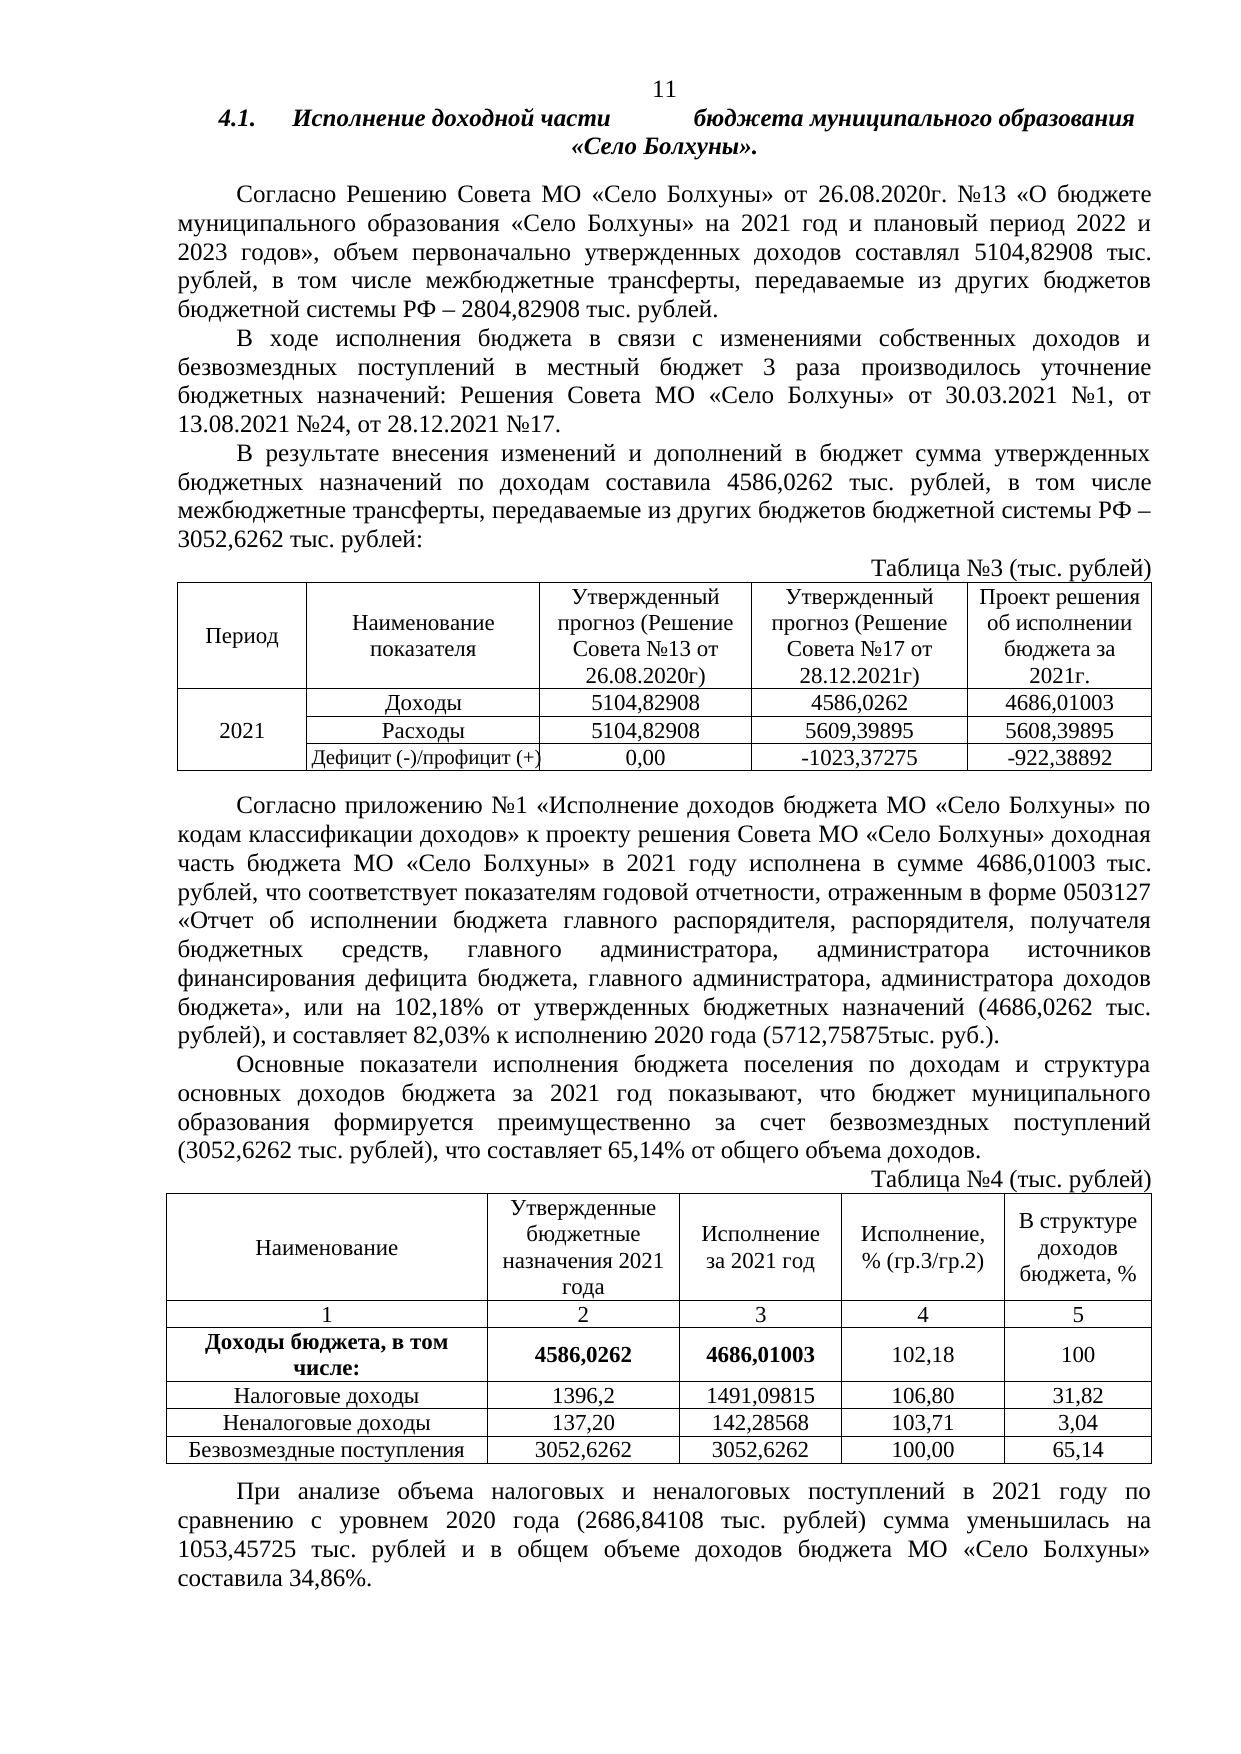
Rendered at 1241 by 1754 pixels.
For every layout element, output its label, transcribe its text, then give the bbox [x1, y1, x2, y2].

table_cell 5 [1005, 1301, 1151, 1327]
table_cell Доходы бюджета, в том числе: [167, 1328, 487, 1381]
table_cell 102,18 [842, 1328, 1004, 1381]
table_header В структуре доходов бюджета, % [1005, 1194, 1151, 1299]
text В результате внесения изменений и дополнений в бюджет сумма утвержденных бюджетных назначений по доходам составила 4586,0262 тыс. рублей, в том числе межбюджетные трансферты, передаваемые из других бюджетов бюджетной системы РФ – 3052,6262 тыс. рублей: [177, 438, 1152, 553]
table_header Исполнение за 2021 год [680, 1194, 841, 1299]
table_cell Налоговые доходы [167, 1382, 487, 1408]
table_cell 3 [680, 1301, 841, 1327]
table_cell 4 [842, 1301, 1004, 1327]
table_cell 1396,2 [488, 1382, 679, 1408]
table_header Исполнение, % (гр.3/гр.2) [842, 1194, 1004, 1299]
table_cell 4586,0262 [752, 689, 967, 716]
table_header Наименование [167, 1194, 487, 1299]
table_cell 142,28568 [680, 1409, 841, 1436]
table_cell 103,71 [842, 1409, 1004, 1436]
table_cell 1 [167, 1301, 487, 1327]
text При анализе объема налоговых и неналоговых поступлений в 2021 году по сравнению с уровнем 2020 года (2686,84108 тыс. рублей) сумма уменьшилась на 1053,45725 тыс. рублей и в общем объеме доходов бюджета МО «Село Болхуны» составила 34,86%. [177, 1476, 1152, 1591]
table_cell 5608,39895 [968, 717, 1151, 743]
text Согласно Решению Совета МО «Село Болхуны» от 26.08.2020г. №13 «О бюджете муниципального образования «Село Болхуны» на 2021 год и плановый период 2022 и 2023 годов», объем первоначально утвержденных доходов составлял 5104,82908 тыс. рублей, в том числе межбюджетные трансферты, передаваемые из других бюджетов бюджетной системы РФ – 2804,82908 тыс. рублей. [177, 179, 1152, 323]
table_header Наименование показателя [307, 583, 539, 688]
table_cell 3052,6262 [680, 1437, 841, 1463]
table_cell 4586,0262 [488, 1328, 679, 1381]
table_cell Доходы [307, 689, 539, 716]
table_cell 0,00 [540, 744, 751, 770]
text Таблица №3 (тыс. рублей) [177, 553, 1152, 582]
text Согласно приложению №1 «Исполнение доходов бюджета МО «Село Болхуны» по кодам классификации доходов» к проекту решения Совета МО «Село Болхуны» доходная часть бюджета МО «Село Болхуны» в 2021 году исполнена в сумме 4686,01003 тыс. рублей, что соответствует показателям годовой отчетности, отраженным в форме 0503127 «Отчет об исполнении бюджета главного распорядителя, распорядителя, получателя бюджетных средств, главного администратора, администратора источников финансирования дефицита бюджета, главного администратора, администратора доходов бюджета», или на 102,18% от утвержденных бюджетных назначений (4686,0262 тыс. рублей), и составляет 82,03% к исполнению 2020 года (5712,75875тыс. руб.). [177, 791, 1152, 1049]
table_header Период [178, 583, 306, 688]
table_cell Расходы [307, 717, 539, 743]
table_cell 100 [1005, 1328, 1151, 1381]
table_header Утвержденный прогноз (Решение Совета №17 от 28.12.2021г) [752, 583, 967, 688]
table_cell 65,14 [1005, 1437, 1151, 1463]
table_cell 100,00 [842, 1437, 1004, 1463]
table_cell Неналоговые доходы [167, 1409, 487, 1436]
table_cell 4686,01003 [680, 1328, 841, 1381]
table_cell 3,04 [1005, 1409, 1151, 1436]
table_cell 3052,6262 [488, 1437, 679, 1463]
table_cell -1023,37275 [752, 744, 967, 770]
list Исполнение доходной части бюджета муниципального образования «Село Болхуны». [177, 103, 1152, 160]
table_cell 137,20 [488, 1409, 679, 1436]
table_cell 5609,39895 [752, 717, 967, 743]
table_cell 1491,09815 [680, 1382, 841, 1408]
table_cell Дефицит (-)/профицит (+) [307, 744, 539, 770]
text Основные показатели исполнения бюджета поселения по доходам и структура основных доходов бюджета за 2021 год показывают, что бюджет муниципального образования формируется преимущественно за счет безвозмездных поступлений (3052,6262 тыс. рублей), что составляет 65,14% от общего объема доходов. [177, 1049, 1152, 1164]
table_header Проект решения об исполнении бюджета за 2021г. [968, 583, 1151, 688]
table_header Утвержденные бюджетные назначения 2021 года [488, 1194, 679, 1299]
table_cell -922,38892 [968, 744, 1151, 770]
table_cell 106,80 [842, 1382, 1004, 1408]
table_cell 2 [488, 1301, 679, 1327]
table_header Утвержденный прогноз (Решение Совета №13 от 26.08.2020г) [540, 583, 751, 688]
table_cell 31,82 [1005, 1382, 1151, 1408]
table_cell Безвозмездные поступления [167, 1437, 487, 1463]
table_cell 2021 [178, 689, 306, 770]
table_cell 5104,82908 [540, 689, 751, 716]
text В ходе исполнения бюджета в связи с изменениями собственных доходов и безвозмездных поступлений в местный бюджет 3 раза производилось уточнение бюджетных назначений: Решения Совета МО «Село Болхуны» от 30.03.2021 №1, от 13.08.2021 №24, от 28.12.2021 №17. [177, 323, 1152, 438]
text Таблица №4 (тыс. рублей) [177, 1164, 1152, 1193]
table_cell 5104,82908 [540, 717, 751, 743]
table_cell 4686,01003 [968, 689, 1151, 716]
